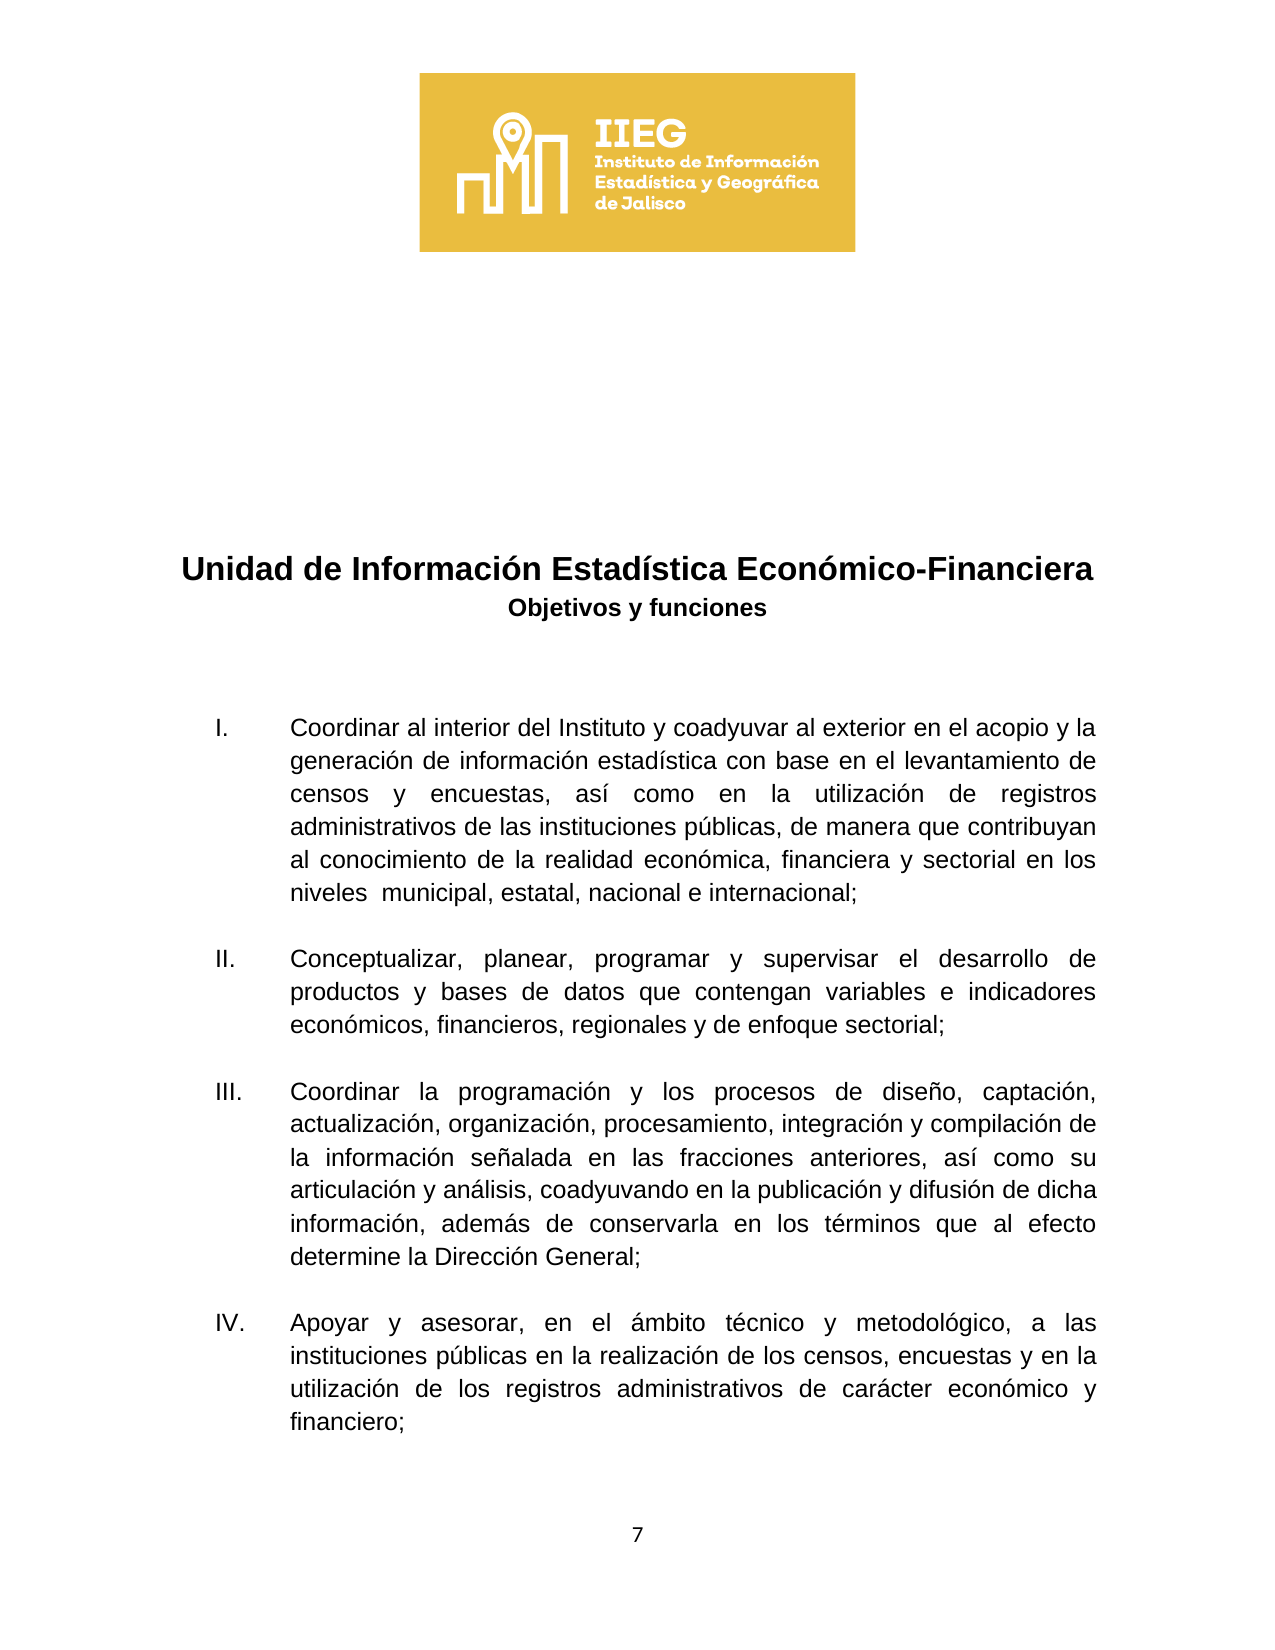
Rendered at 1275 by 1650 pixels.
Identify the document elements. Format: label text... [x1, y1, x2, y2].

list Coordinar al interior del Instituto y coadyuvar al exterior en el acopio y la generación de información estadística con base en el levantamiento de censos y encuestas, así como en la utilización de registros administrativos de las instituciones públicas, de manera que contribuyan al conocimiento de la realidad económica, financiera y sectorial en los niveles municipal, estatal, nacional e internacional; [215, 713, 1098, 907]
list Coordinar la programación y los procesos de diseño, captación, actualización, organización, procesamiento, integración y compilación de la información señalada en las fracciones anteriores, así como su articulación y análisis, coadyuvando en la publicación y difusión de dicha información, además de conservarla en los términos que al efecto determine la Dirección General; [215, 1076, 1098, 1270]
text Unidad de Información Estadística Económico-Financiera [177, 549, 1098, 588]
list Apoyar y asesorar, en el ámbito técnico y metodológico, a las instituciones públicas en la realización de los censos, encuestas y en la utilización de los registros administrativos de carácter económico y financiero; [215, 1308, 1098, 1435]
picture [419, 73, 856, 252]
list Conceptualizar, planear, programar y supervisar el desarrollo de productos y bases de datos que contengan variables e indicadores económicos, financieros, regionales y de enfoque sectorial; [215, 944, 1098, 1039]
text Objetivos y funciones [177, 593, 1098, 622]
